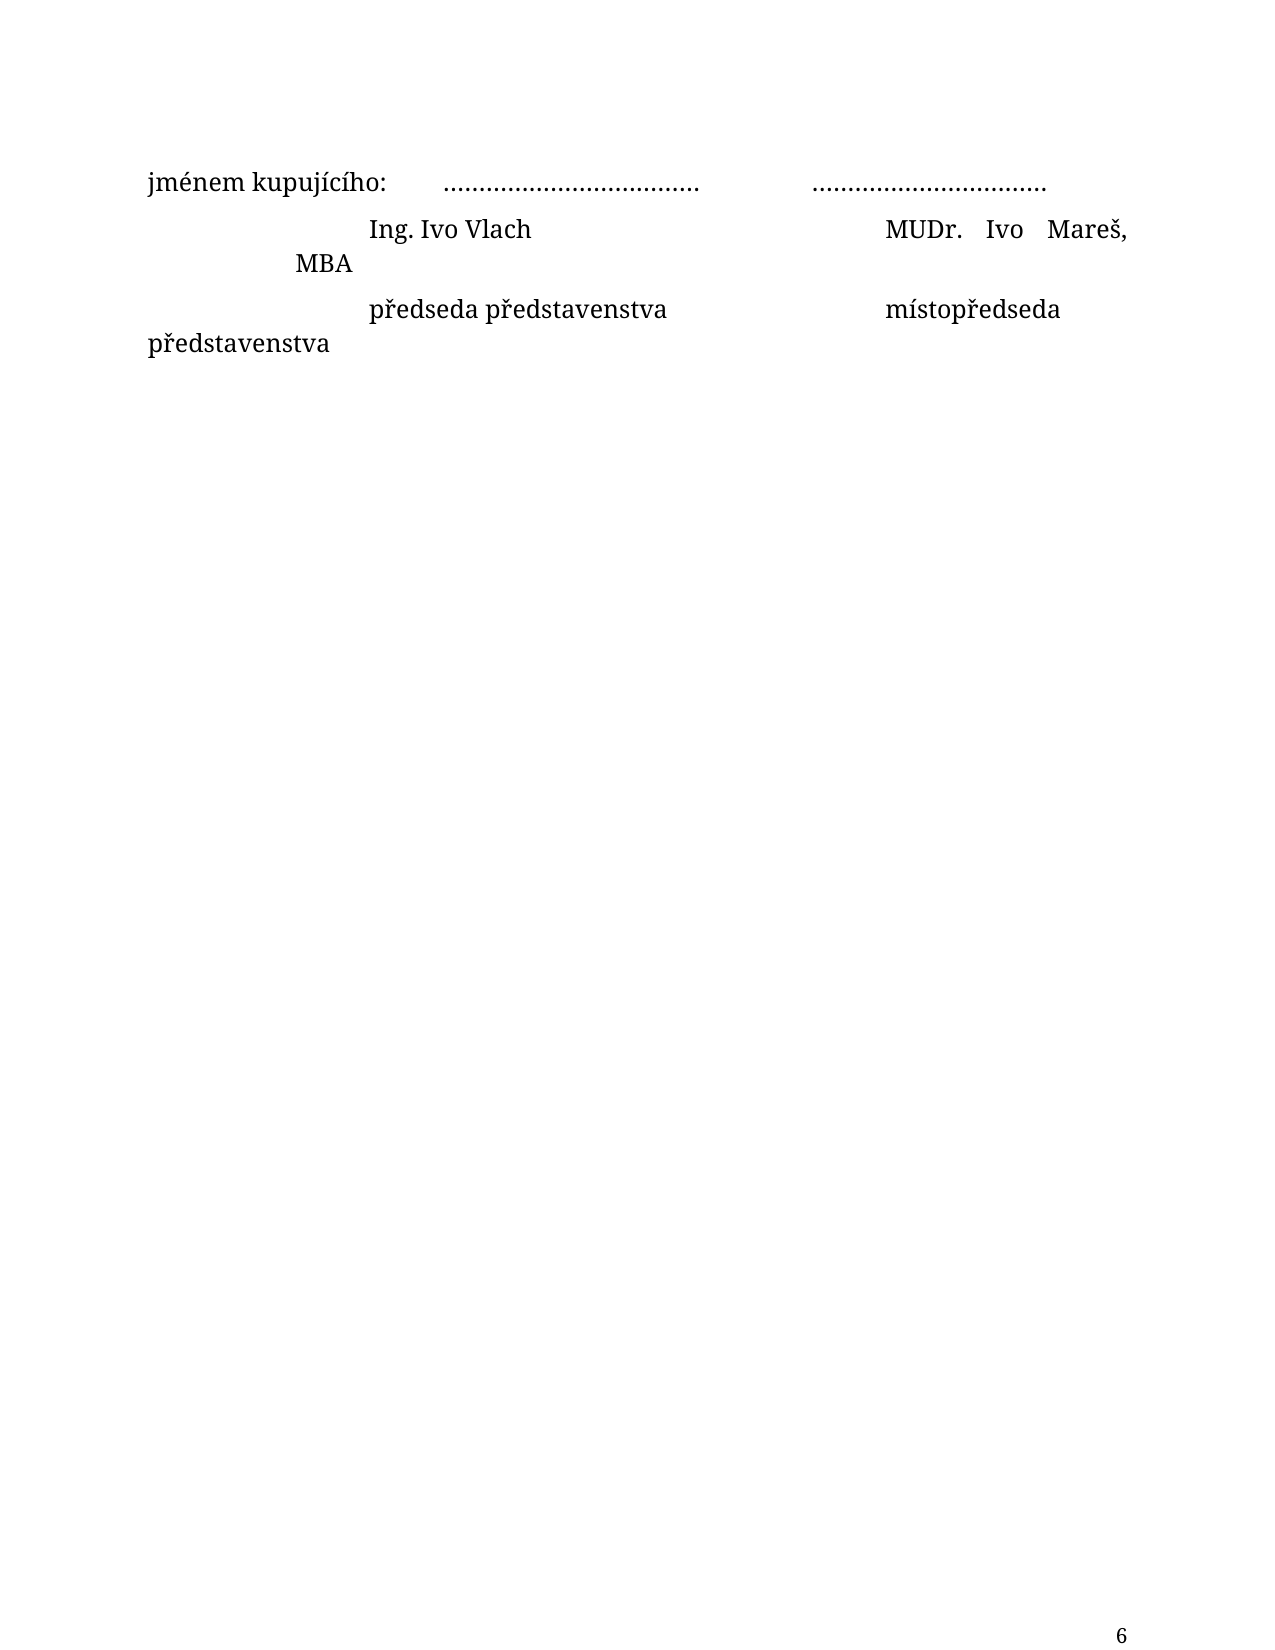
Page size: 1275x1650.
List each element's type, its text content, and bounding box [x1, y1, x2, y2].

text Ing. Ivo Vlach MUDr. Ivo Mareš, MBA [295, 211, 1127, 279]
text předseda představenstva místopředseda představenstva [148, 292, 1127, 360]
text jménem kupujícího: ……………………………… …………………………… [148, 165, 1127, 199]
